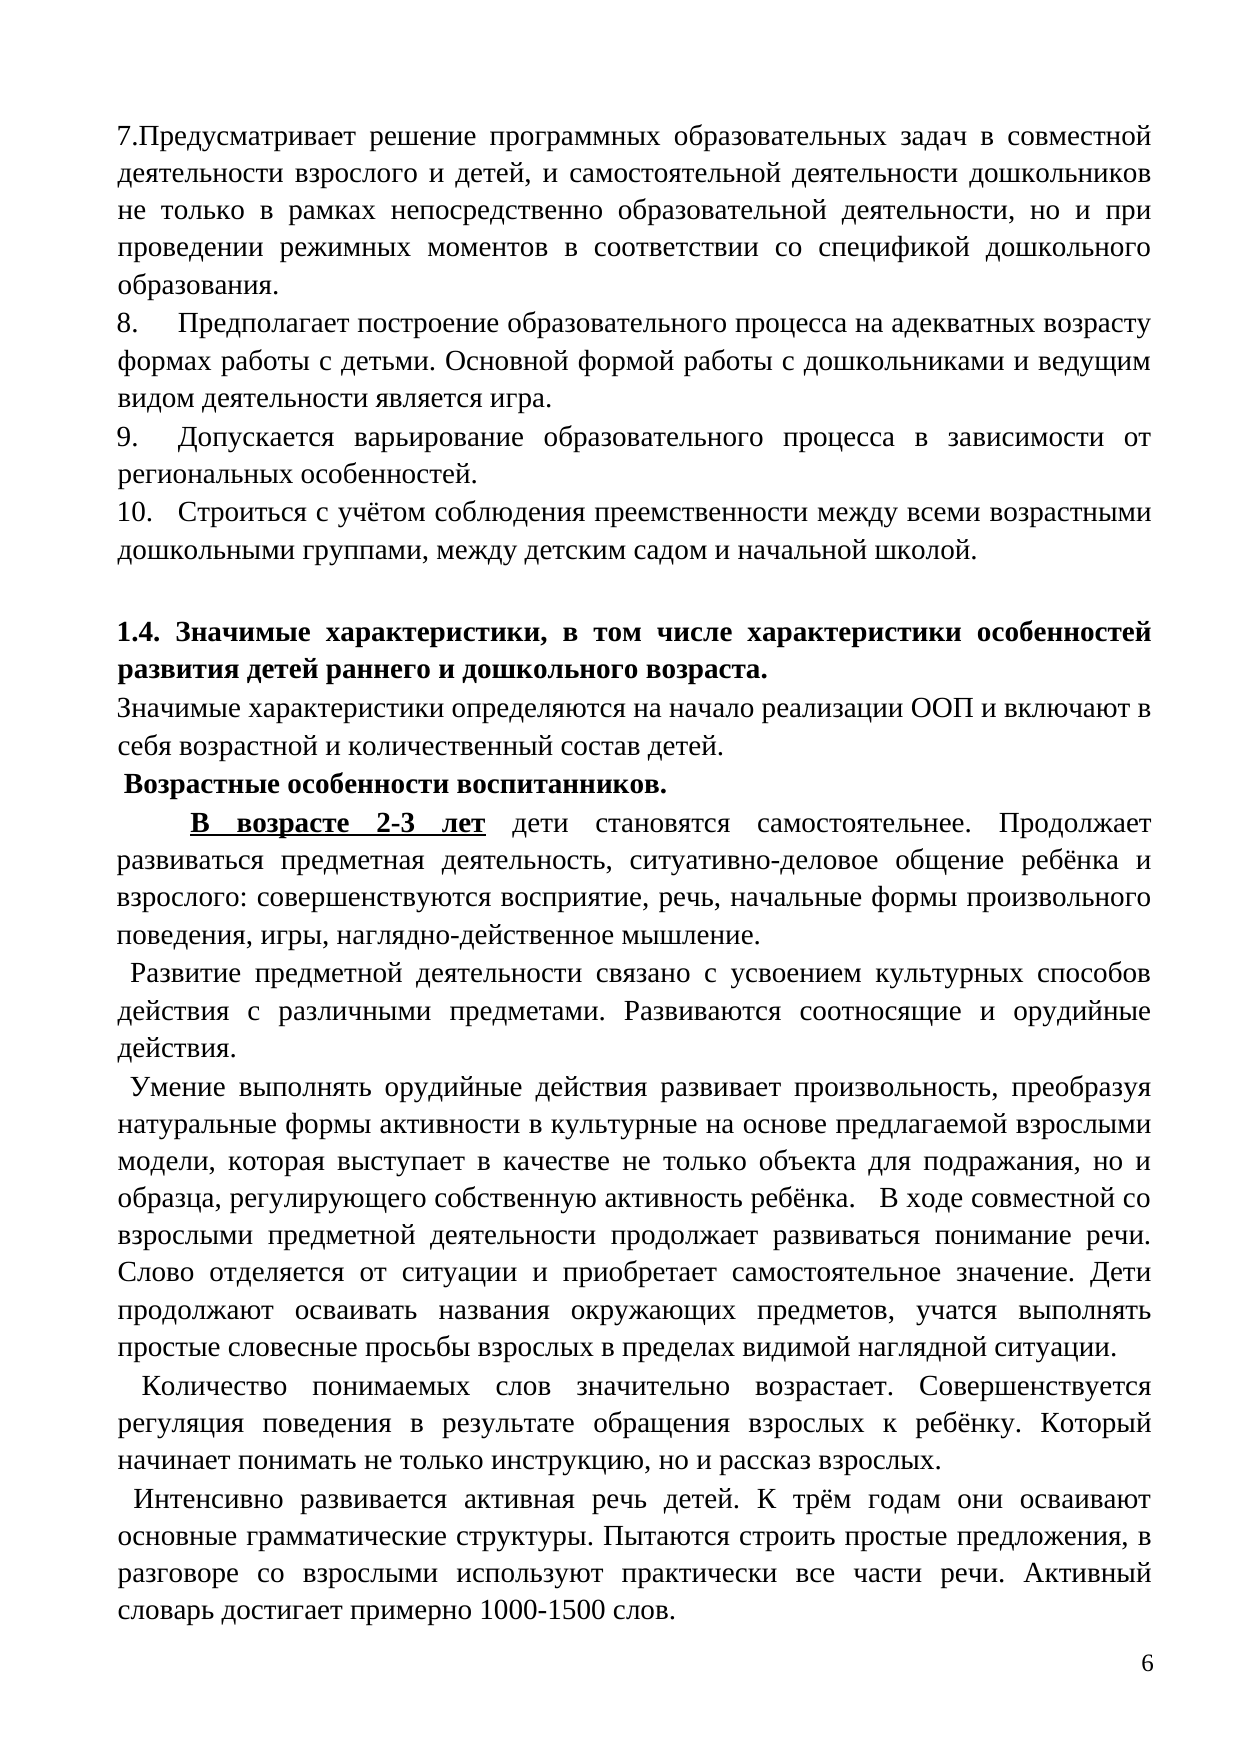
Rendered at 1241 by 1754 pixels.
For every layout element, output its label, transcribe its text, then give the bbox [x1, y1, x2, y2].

text Количество понимаемых слов значительно возрастает. Совершенствуется регуляция поведения в результате обращения взрослых к ребёнку. Который начинает понимать не только инструкцию, но и рассказ взрослых. [116, 1368, 1152, 1476]
text В возрасте 2-3 лет дети становятся самостоятельнее. Продолжает развиваться предметная деятельность, ситуативно-деловое общение ребёнка и взрослого: совершенствуются восприятие, речь, начальные формы произвольного поведения, игры, наглядно-действенное мышление. [116, 805, 1152, 950]
text 1.4. Значимые характеристики, в том числе характеристики особенностей развития детей раннего и дошкольного возраста. [116, 614, 1153, 685]
text Развитие предметной деятельности связано с усвоением культурных способов действия с различными предметами. Развиваются соотносящие и орудийные действия. [116, 956, 1152, 1063]
text Умение выполнять орудийные действия развивает произвольность, преобразуя натуральные формы активности в культурные на основе предлагаемой взрослыми модели, которая выступает в качестве не только объекта для подражания, но и образца, регулирующего собственную активность ребёнка. В ходе совместной со взрослыми предметной деятельности продолжает развиваться понимание речи. Слово отделяется от ситуации и приобретает самостоятельное значение. Дети продолжают осваивать названия окружающих предметов, учатся выполнять простые словесные просьбы взрослых в пределах видимой наглядной ситуации. [116, 1069, 1152, 1362]
text 7.Предусматривает решение программных образовательных задач в совместной деятельности взрослого и детей, и самостоятельной деятельности дошкольников не только в рамках непосредственно образовательной деятельности, но и при проведении режимных моментов в соответствии со спецификой дошкольного образования. [116, 118, 1152, 300]
list Допускается варьирование образовательного процесса в зависимости от региональных особенностей. [116, 419, 1152, 489]
text Интенсивно развивается активная речь детей. К трём годам они осваивают основные грамматические структуры. Пытаются строить простые предложения, в разговоре со взрослыми используют практически все части речи. Активный словарь достигает примерно 1000-1500 слов. [116, 1481, 1152, 1626]
text Значимые характеристики определяются на начало реализации ООП и включают в себя возрастной и количественный состав детей. [116, 690, 1152, 761]
list Строиться с учётом соблюдения преемственности между всеми возрастными дошкольными группами, между детским садом и начальной школой. [116, 494, 1152, 565]
text Возрастные особенности воспитанников. [116, 766, 1153, 800]
list Предполагает построение образовательного процесса на адекватных возрасту формах работы с детьми. Основной формой работы с дошкольниками и ведущим видом деятельности является игра. [116, 306, 1152, 413]
